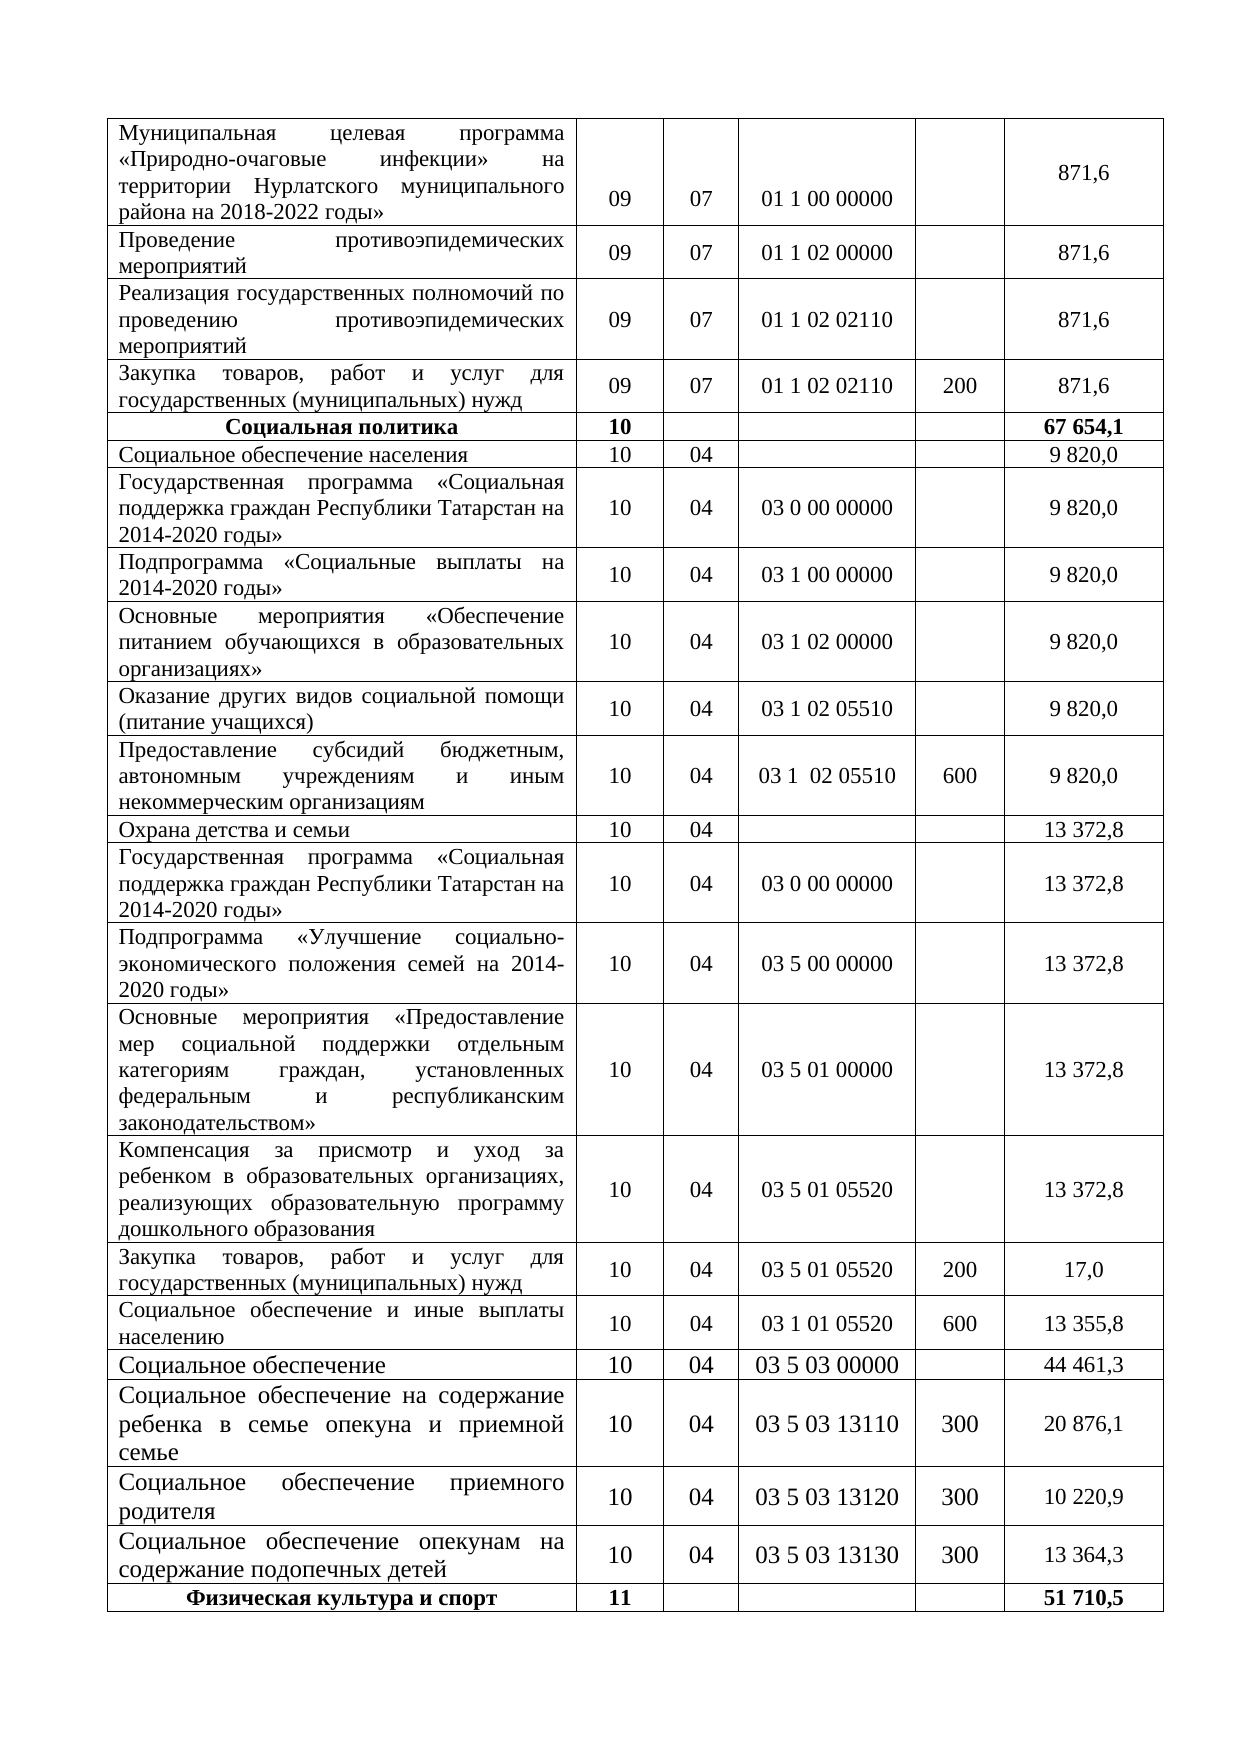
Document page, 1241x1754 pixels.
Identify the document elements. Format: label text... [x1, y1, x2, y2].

table_cell 17,0 [1005, 1243, 1163, 1295]
table_cell 300 [916, 1467, 1004, 1525]
table_cell 09 [577, 360, 663, 412]
table_cell Подпрограмма «Улучшение социально-экономического положения семей на 2014-2020 годы» [108, 923, 576, 1002]
table_cell 10 [577, 1296, 663, 1349]
table_cell 03 1 01 05520 [739, 1296, 915, 1349]
table_cell 07 [664, 119, 738, 224]
table_cell 03 5 03 13110 [739, 1380, 915, 1466]
table_cell [916, 1136, 1004, 1242]
table_cell [739, 413, 915, 439]
table_cell 10 [577, 1380, 663, 1466]
table_cell Социальное обеспечение и иные выплаты населению [108, 1296, 576, 1349]
table_cell Реализация государственных полномочий по проведению противоэпидемических мероприятий [108, 279, 576, 358]
table_cell 03 5 03 13120 [739, 1467, 915, 1525]
table_cell 04 [664, 1296, 738, 1349]
table_cell 200 [916, 1243, 1004, 1295]
table_cell 9 820,0 [1005, 441, 1163, 467]
table_cell [916, 413, 1004, 439]
table_cell 13 372,8 [1005, 923, 1163, 1002]
table_cell 09 [577, 119, 663, 224]
table_cell Социальное обеспечение населения [108, 441, 576, 467]
table_cell [916, 1004, 1004, 1135]
table_cell 04 [664, 843, 738, 922]
table_cell 04 [664, 816, 738, 842]
table_cell [916, 682, 1004, 735]
table_cell [739, 816, 915, 842]
table_cell [916, 923, 1004, 1002]
table_cell Социальное обеспечение [108, 1350, 576, 1379]
table_cell [739, 441, 915, 467]
table_cell 03 5 01 05520 [739, 1136, 915, 1242]
table_cell [664, 413, 738, 439]
table_cell 04 [664, 1243, 738, 1295]
table_cell 04 [664, 1526, 738, 1583]
table_cell Социальное обеспечение на содержание ребенка в семье опекуна и приемной семье [108, 1380, 576, 1466]
table_cell 200 [916, 360, 1004, 412]
table_cell 04 [664, 1004, 738, 1135]
table_cell 13 372,8 [1005, 843, 1163, 922]
table_cell 871,6 [1005, 226, 1163, 278]
table_cell [916, 843, 1004, 922]
table_cell [916, 119, 1004, 224]
table_cell Физическая культура и спорт [108, 1584, 576, 1611]
table_cell 10 [577, 682, 663, 735]
table_cell Основные мероприятия «Обеспечение питанием обучающихся в образовательных организациях» [108, 602, 576, 681]
table_cell 01 1 02 02110 [739, 279, 915, 358]
table_cell 03 5 01 00000 [739, 1004, 915, 1135]
table_cell 10 [577, 843, 663, 922]
table_cell 03 1 00 00000 [739, 548, 915, 601]
table_cell Государственная программа «Социальная поддержка граждан Республики Татарстан на 2014-2020 годы» [108, 843, 576, 922]
table_cell 600 [916, 736, 1004, 815]
table_cell 13 372,8 [1005, 1004, 1163, 1135]
table_cell 300 [916, 1526, 1004, 1583]
table_cell [916, 816, 1004, 842]
table_cell 9 820,0 [1005, 602, 1163, 681]
table_cell 03 0 00 00000 [739, 843, 915, 922]
table_cell 07 [664, 360, 738, 412]
table_cell 07 [664, 226, 738, 278]
table_cell 10 [577, 1243, 663, 1295]
table_cell Основные мероприятия «Предоставление мер социальной поддержки отдельным категориям граждан, установленных федеральным и республиканским законодательством» [108, 1004, 576, 1135]
table_cell Проведение противоэпидемических мероприятий [108, 226, 576, 278]
table_cell 03 1 02 05510 [739, 682, 915, 735]
table_cell Закупка товаров, работ и услуг для государственных (муниципальных) нужд [108, 360, 576, 412]
table_cell Социальное обеспечение приемного родителя [108, 1467, 576, 1525]
table_cell 10 [577, 1467, 663, 1525]
table_cell 11 [577, 1584, 663, 1611]
table_cell 03 5 03 13130 [739, 1526, 915, 1583]
table_cell [916, 548, 1004, 601]
table_cell 04 [664, 468, 738, 547]
table_cell 10 [577, 602, 663, 681]
table_cell 04 [664, 923, 738, 1002]
table_cell 871,6 [1005, 279, 1163, 358]
table_cell 03 5 03 00000 [739, 1350, 915, 1379]
table_cell 13 364,3 [1005, 1526, 1163, 1583]
table_cell 10 [577, 1350, 663, 1379]
table_cell 44 461,3 [1005, 1350, 1163, 1379]
table_cell 03 1 02 00000 [739, 602, 915, 681]
table_cell [739, 1584, 915, 1611]
table_cell Предоставление субсидий бюджетным, автономным учреждениям и иным некоммерческим организациям [108, 736, 576, 815]
table_cell 20 876,1 [1005, 1380, 1163, 1466]
table_cell 10 [577, 923, 663, 1002]
table_cell 10 [577, 816, 663, 842]
table_cell [916, 1350, 1004, 1379]
table_cell 13 372,8 [1005, 816, 1163, 842]
table_cell Компенсация за присмотр и уход за ребенком в образовательных организациях, реализующих образовательную программу дошкольного образования [108, 1136, 576, 1242]
table_cell Закупка товаров, работ и услуг для государственных (муниципальных) нужд [108, 1243, 576, 1295]
table_cell 04 [664, 1350, 738, 1379]
table_cell Социальное обеспечение опекунам на содержание подопечных детей [108, 1526, 576, 1583]
table_cell 01 1 02 02110 [739, 360, 915, 412]
table_cell 10 [577, 441, 663, 467]
table_cell Оказание других видов социальной помощи (питание учащихся) [108, 682, 576, 735]
table_cell 871,6 [1005, 360, 1163, 412]
table_cell [916, 226, 1004, 278]
table_cell 03 0 00 00000 [739, 468, 915, 547]
table_cell 10 [577, 1004, 663, 1135]
table_cell 10 220,9 [1005, 1467, 1163, 1525]
table_cell 9 820,0 [1005, 736, 1163, 815]
table_cell 9 820,0 [1005, 548, 1163, 601]
table_cell 03 5 00 00000 [739, 923, 915, 1002]
table_cell [664, 1584, 738, 1611]
table_cell 01 1 02 00000 [739, 226, 915, 278]
table_cell [916, 602, 1004, 681]
table_cell 10 [577, 736, 663, 815]
table_cell [916, 1584, 1004, 1611]
table_cell 04 [664, 1380, 738, 1466]
table_cell 03 5 01 05520 [739, 1243, 915, 1295]
table_cell Социальная политика [108, 413, 576, 439]
table_cell 600 [916, 1296, 1004, 1349]
table_cell 04 [664, 441, 738, 467]
table_cell 07 [664, 279, 738, 358]
table_cell 13 355,8 [1005, 1296, 1163, 1349]
table_cell 04 [664, 1136, 738, 1242]
table_cell Государственная программа «Социальная поддержка граждан Республики Татарстан на 2014-2020 годы» [108, 468, 576, 547]
table_cell [916, 441, 1004, 467]
table_cell 04 [664, 1467, 738, 1525]
table_cell 10 [577, 1526, 663, 1583]
table_cell [916, 468, 1004, 547]
table_cell 09 [577, 279, 663, 358]
table_cell 10 [577, 413, 663, 439]
table_cell 13 372,8 [1005, 1136, 1163, 1242]
table_cell 871,6 [1005, 119, 1163, 224]
table_cell 9 820,0 [1005, 468, 1163, 547]
table_cell Охрана детства и семьи [108, 816, 576, 842]
table_cell 67 654,1 [1005, 413, 1163, 439]
table_cell 03 1 02 05510 [739, 736, 915, 815]
table_cell 04 [664, 602, 738, 681]
table_cell 51 710,5 [1005, 1584, 1163, 1611]
table_cell 10 [577, 548, 663, 601]
table_cell 09 [577, 226, 663, 278]
table_cell 9 820,0 [1005, 682, 1163, 735]
table_cell 04 [664, 682, 738, 735]
table_cell 04 [664, 548, 738, 601]
table_cell [916, 279, 1004, 358]
table_cell 01 1 00 00000 [739, 119, 915, 224]
table_cell 10 [577, 1136, 663, 1242]
table_cell 300 [916, 1380, 1004, 1466]
table_cell Муниципальная целевая программа «Природно-очаговые инфекции» на территории Нурлатского муниципального района на 2018-2022 годы» [108, 119, 576, 224]
table_cell 04 [664, 736, 738, 815]
table_cell 10 [577, 468, 663, 547]
table_cell Подпрограмма «Социальные выплаты на 2014-2020 годы» [108, 548, 576, 601]
